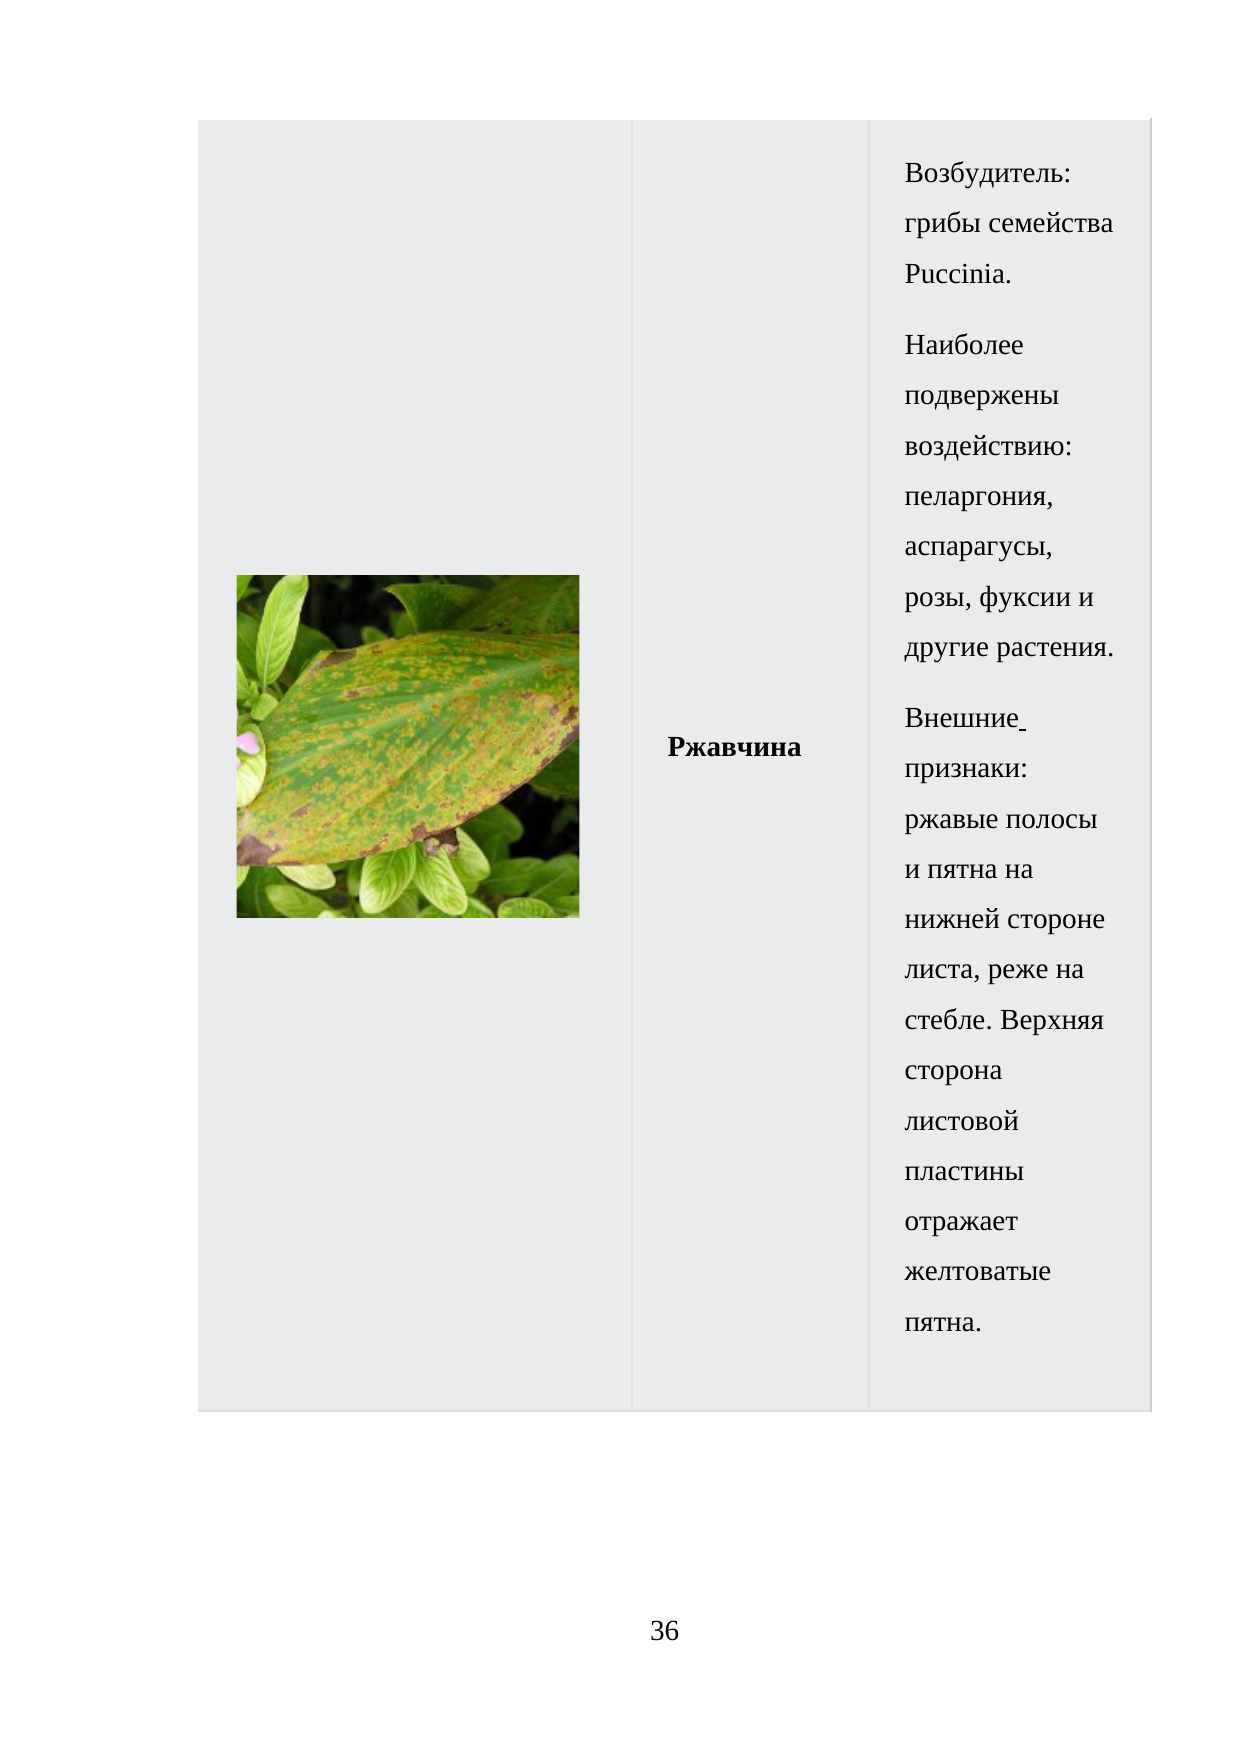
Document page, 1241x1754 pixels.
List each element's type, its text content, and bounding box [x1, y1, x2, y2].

table_cell [198, 120, 631, 1410]
table_cell Возбудитель: грибы семейства Puccinia. Наиболее подвержены воздействию: пеларгония, аспарагусы, розы, фуксии и другие растения. Внешние признаки: ржавые полосы и пятна на нижней стороне листа, реже на стебле. Верхняя сторона листовой пластины отражает желтоватые пятна. [870, 120, 1150, 1410]
picture [236, 575, 580, 918]
table_cell Ржавчина [633, 120, 868, 1410]
